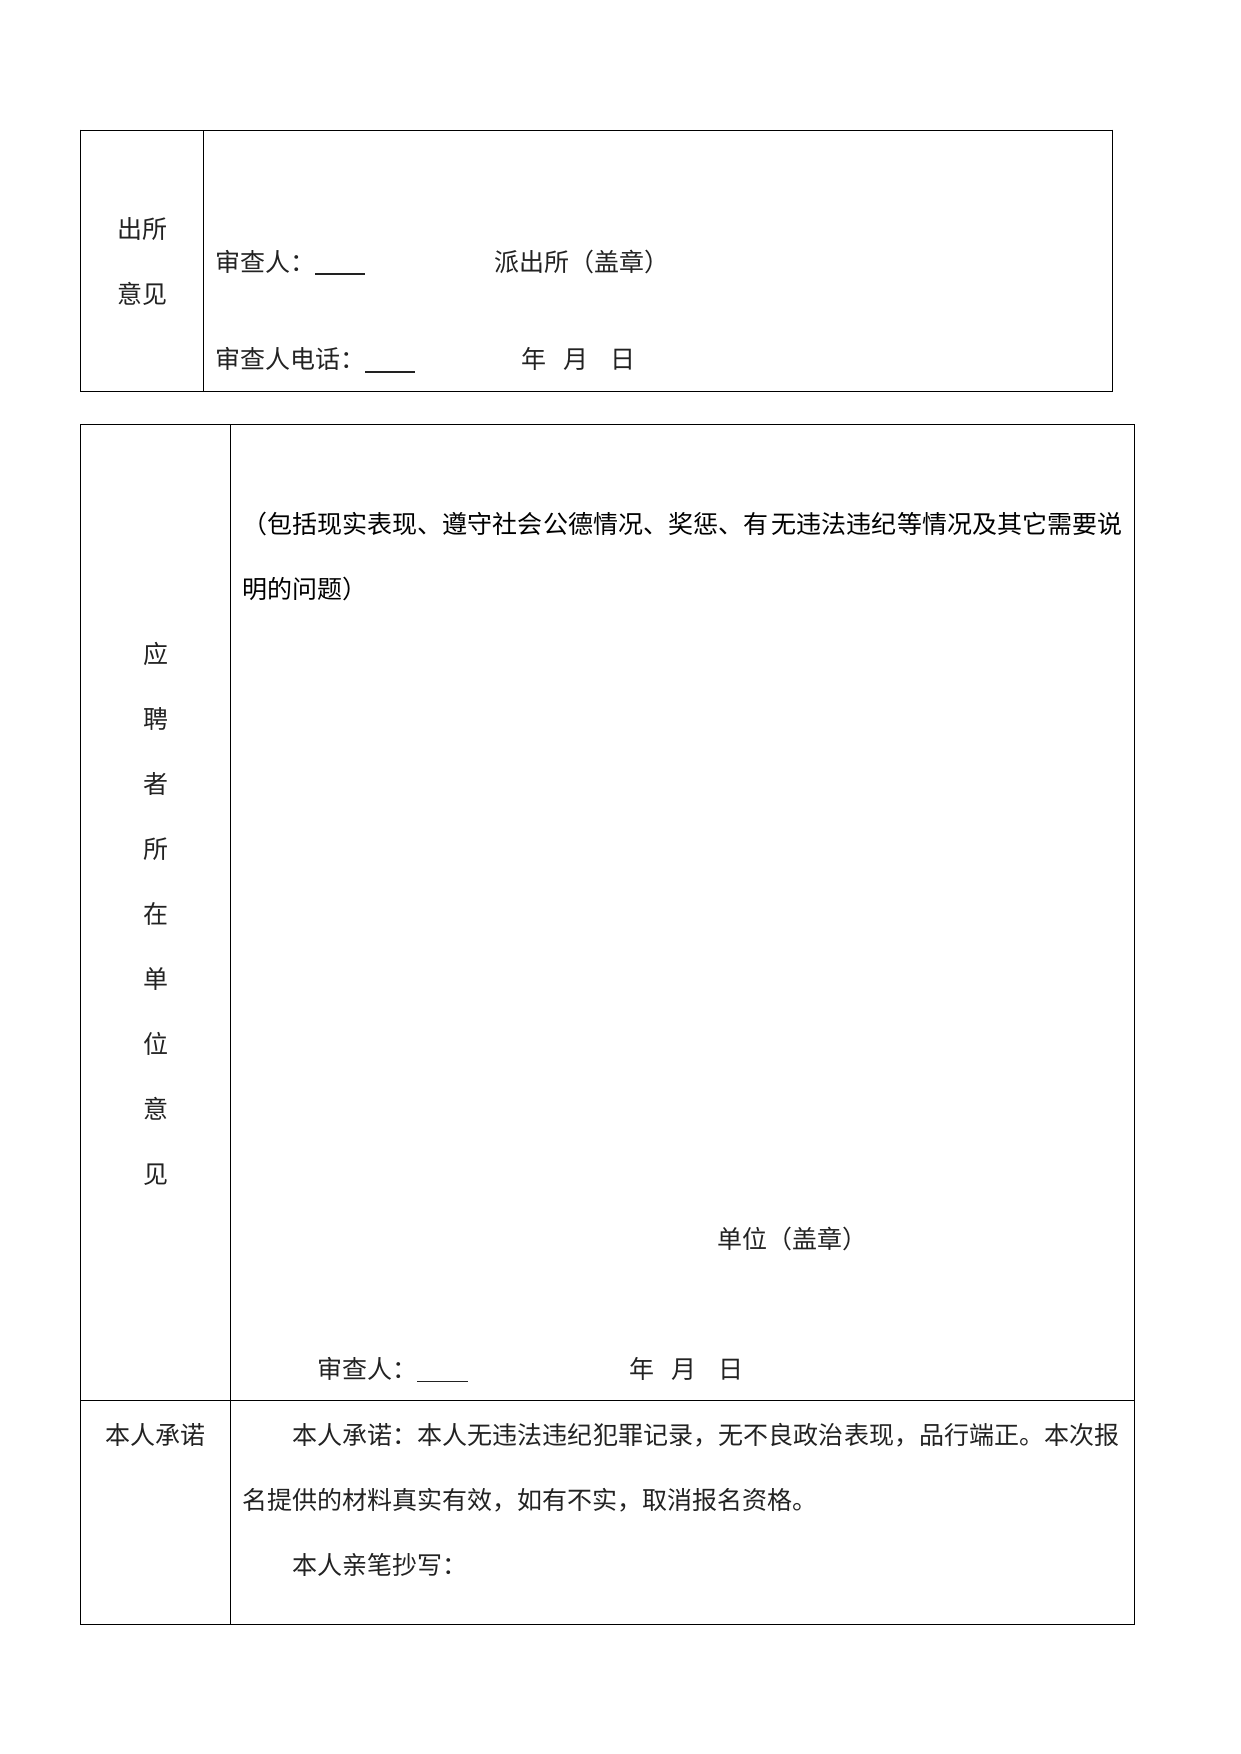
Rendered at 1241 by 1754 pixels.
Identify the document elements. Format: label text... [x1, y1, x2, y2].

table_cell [204, 131, 1112, 391]
table_cell 户口 所在 地派 出所 意见 [81, 131, 203, 391]
table_header 应 聘 者 所 在 单 位 意 见 [81, 425, 230, 1400]
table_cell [231, 1401, 1134, 1623]
table_header （包括现实表现、遵守社会公德情况、奖惩、有无违法违纪等情况及其它需要说明的问题） 单位（盖章） 审查人： 年 月 日 [231, 425, 1134, 1400]
table_cell 本人承诺 [81, 1401, 230, 1623]
